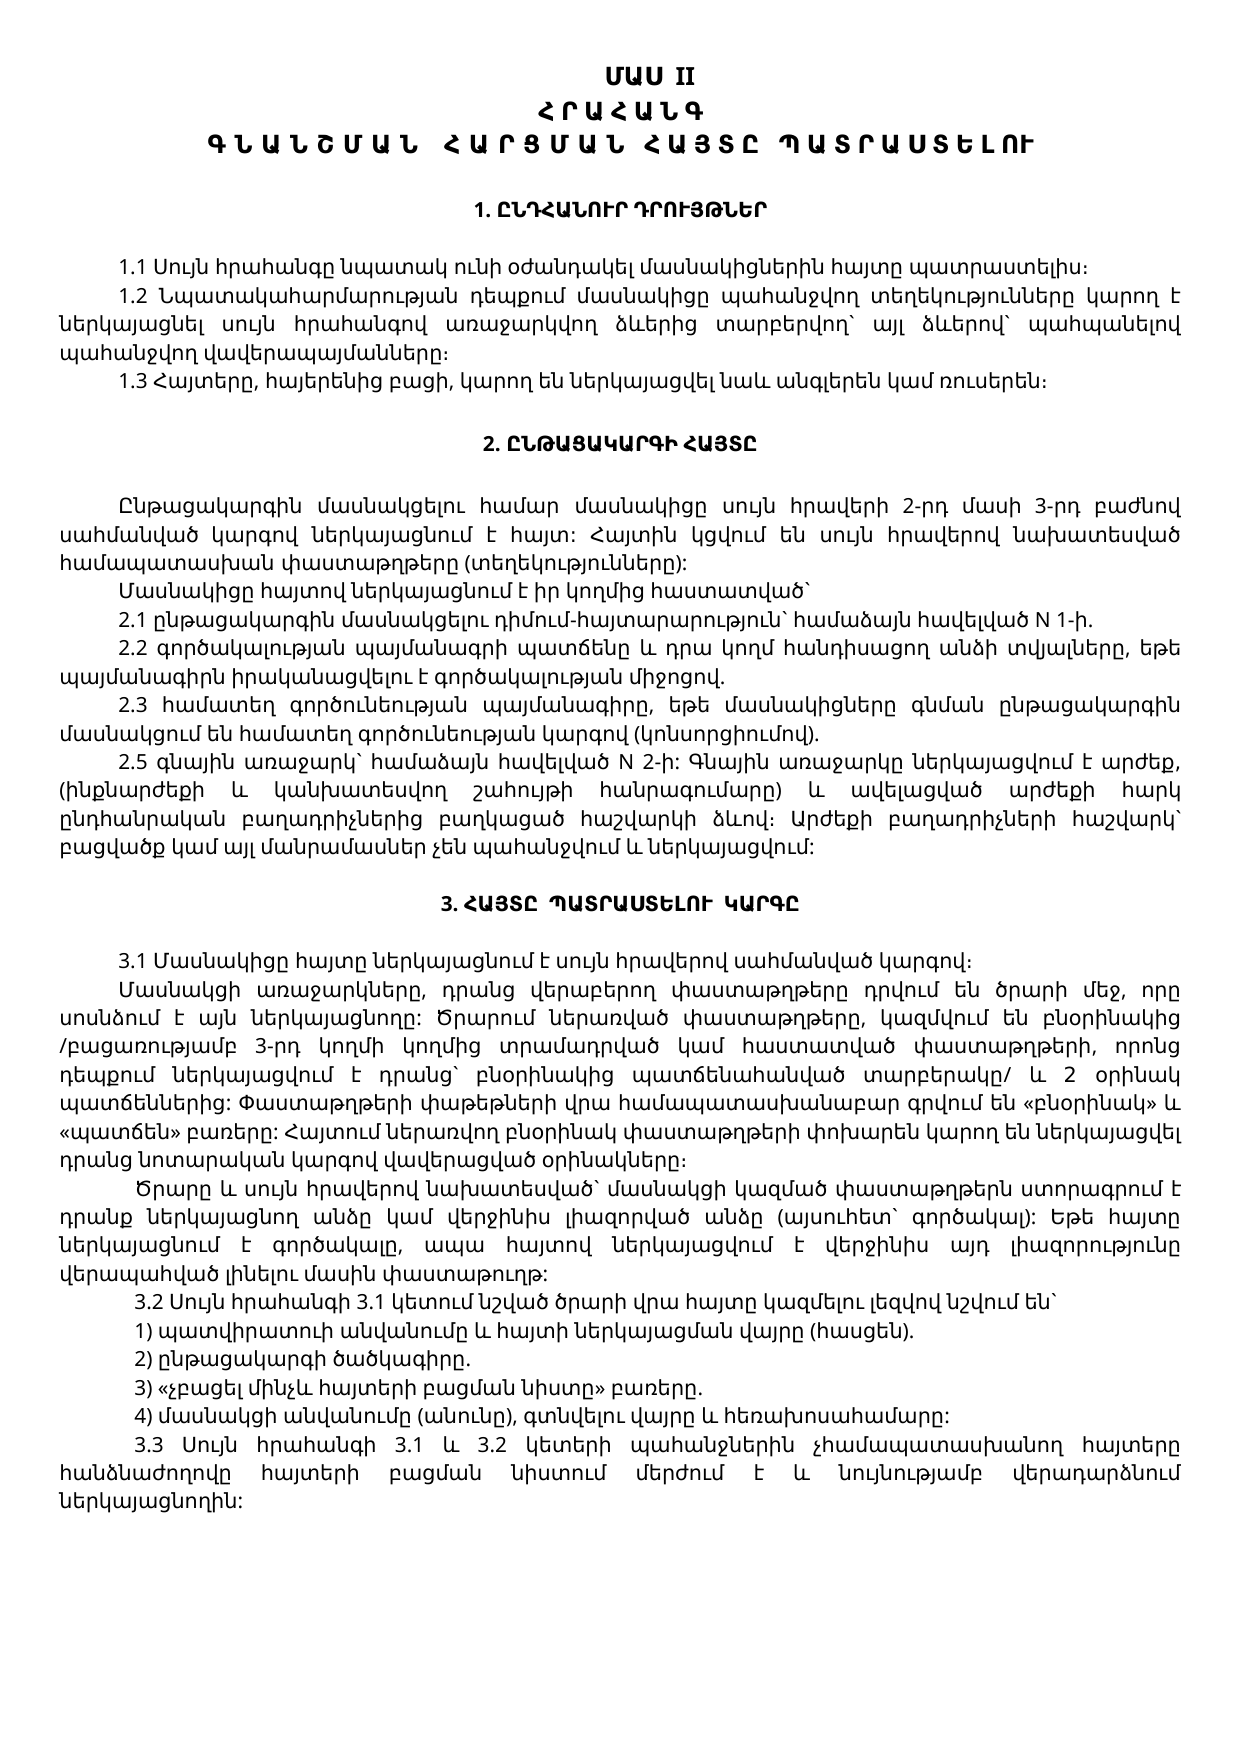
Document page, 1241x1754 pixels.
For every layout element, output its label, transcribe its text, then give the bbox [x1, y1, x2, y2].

text 2.1 ընթացակարգին մասնակցելու դիմում-հայտարարություն` համաձայն հավելված N 1-ի. [59, 605, 1181, 633]
text 2.3 համատեղ գործունեության պայմանագիրը, եթե մասնակիցները գնման ընթացակարգին մասնակցում են համատեղ գործունեության կարգով (կոնսորցիումով). [59, 690, 1181, 747]
text 2.2 գործակալության պայմանագրի պատճենը և դրա կողմ հանդիսացող անձի տվյալները, եթե պայմանագիրն իրականացվելու է գործակալության միջոցով. [59, 633, 1181, 690]
text 3.1 Մասնակիցը հայտը ներկայացնում է սույն հրավերով սահմանված կարգով։ [59, 946, 1181, 975]
text Մասնակիցը հայտով ներկայացնում է իր կողմից հաստատված` [59, 577, 1181, 605]
text 3.2 Սույն հրահանգի 3.1 կետում նշված ծրարի վրա հայտը կազմելու լեզվով նշվում են` [59, 1287, 1181, 1316]
text Հ Ր Ա Հ Ա Ն Գ [59, 93, 1182, 127]
text Գ Ն Ա Ն Շ Մ Ա Ն Հ Ա Ր Ց Մ Ա Ն Հ Ա Յ Տ Ը Պ Ա Տ Ր Ա Ս Տ Ե Լ ՈՒ [59, 127, 1182, 161]
text 1.2 Նպատակահարմարության դեպքում մասնակիցը պահանջվող տեղեկությունները կարող է ներկայացնել սույն հրահանգով առաջարկվող ձևերից տարբերվող` այլ ձևերով` պահպանելով պահանջվող վավերապայմանները։ [59, 281, 1181, 366]
text Ծրարը և սույն հրավերով նախատեսված` մասնակցի կազմած փաստաթղթերն ստորագրում է դրանք ներկայացնող անձը կամ վերջինիս լիազորված անձը (այսուհետ` գործակալ): Եթե հայտը ներկայացնում է գործակալը, ապա հայտով ներկայացվում է վերջինիս այդ լիազորությունը վերապահված լինելու մասին փաստաթուղթ: [59, 1174, 1181, 1287]
text 1.1 Սույն հրահանգը նպատակ ունի օժանդակել մասնակիցներին հայտը պատրաստելիս։ [59, 252, 1181, 281]
text 3) «չբացել մինչև հայտերի բացման նիստը» բառերը. [59, 1373, 1181, 1401]
text 2. ԸՆԹԱՑԱԿԱՐԳԻ ՀԱՅՏԸ [59, 429, 1181, 457]
text 2) ընթացակարգի ծածկագիրը. [59, 1344, 1181, 1373]
text Ընթացակարգին մասնակցելու համար մասնակիցը սույն հրավերի 2-րդ մասի 3-րդ բաժնով սահմանված կարգով ներկայացնում է հայտ: Հայտին կցվում են սույն հրավերով նախատեսված համապատասխան փաստաթղթերը (տեղեկությունները): [59, 491, 1181, 577]
text ՄԱՍ II [59, 59, 1181, 93]
text 4) մասնակցի անվանումը (անունը), գտնվելու վայրը և հեռախոսահամարը: [59, 1401, 1181, 1430]
text 3.3 Սույն հրահանգի 3.1 և 3.2 կետերի պահանջներին չհամապատասխանող հայտերը հանձնաժողովը հայտերի բացման նիստում մերժում է և նույնությամբ վերադարձնում ներկայացնողին: [59, 1430, 1181, 1515]
text 1) պատվիրատուի անվանումը և հայտի ներկայացման վայրը (հասցեն). [59, 1316, 1181, 1344]
text 3. ՀԱՅՏԸ ՊԱՏՐԱՍՏԵԼՈՒ ԿԱՐԳԸ [59, 889, 1181, 918]
text 2.5 գնային առաջարկ` համաձայն հավելված N 2-ի: Գնային առաջարկը ներկայացվում է արժեք, (ինքնարժեքի և կանխատեսվող շահույթի հանրագումարը) և ավելացված արժեքի հարկ ընդհանրական բաղադրիչներից բաղկացած հաշվարկի ձևով։ Արժեքի բաղադրիչների հաշվարկ` բացվածք կամ այլ մանրամասներ չեն պահանջվում և ներկայացվում: [59, 747, 1181, 861]
text 1. ԸՆԴՀԱՆՈՒՐ ԴՐՈՒՅԹՆԵՐ [59, 195, 1181, 224]
text Մասնակցի առաջարկները, դրանց վերաբերող փաստաթղթերը դրվում են ծրարի մեջ, որը սոսնձում է այն ներկայացնողը: Ծրարում ներառված փաստաթղթերը, կազմվում են բնօրինակից /բացառությամբ 3-րդ կողմի կողմից տրամադրված կամ հաստատված փաստաթղթերի, որոնց դեպքում ներկայացվում է դրանց` բնօրինակից պատճենահանված տարբերակը/ և 2 օրինակ պատճեններից: Փաստաթղթերի փաթեթների վրա համապատասխանաբար գրվում են «բնօրինակ» և «պատճեն» բառերը: Հայտում ներառվող բնօրինակ փաստաթղթերի փոխարեն կարող են ներկայացվել դրանց նոտարական կարգով վավերացված օրինակները։ [59, 975, 1181, 1174]
text 1.3 Հայտերը, հայերենից բացի, կարող են ներկայացվել նաև անգլերեն կամ ռուսերեն։ [59, 366, 1181, 395]
